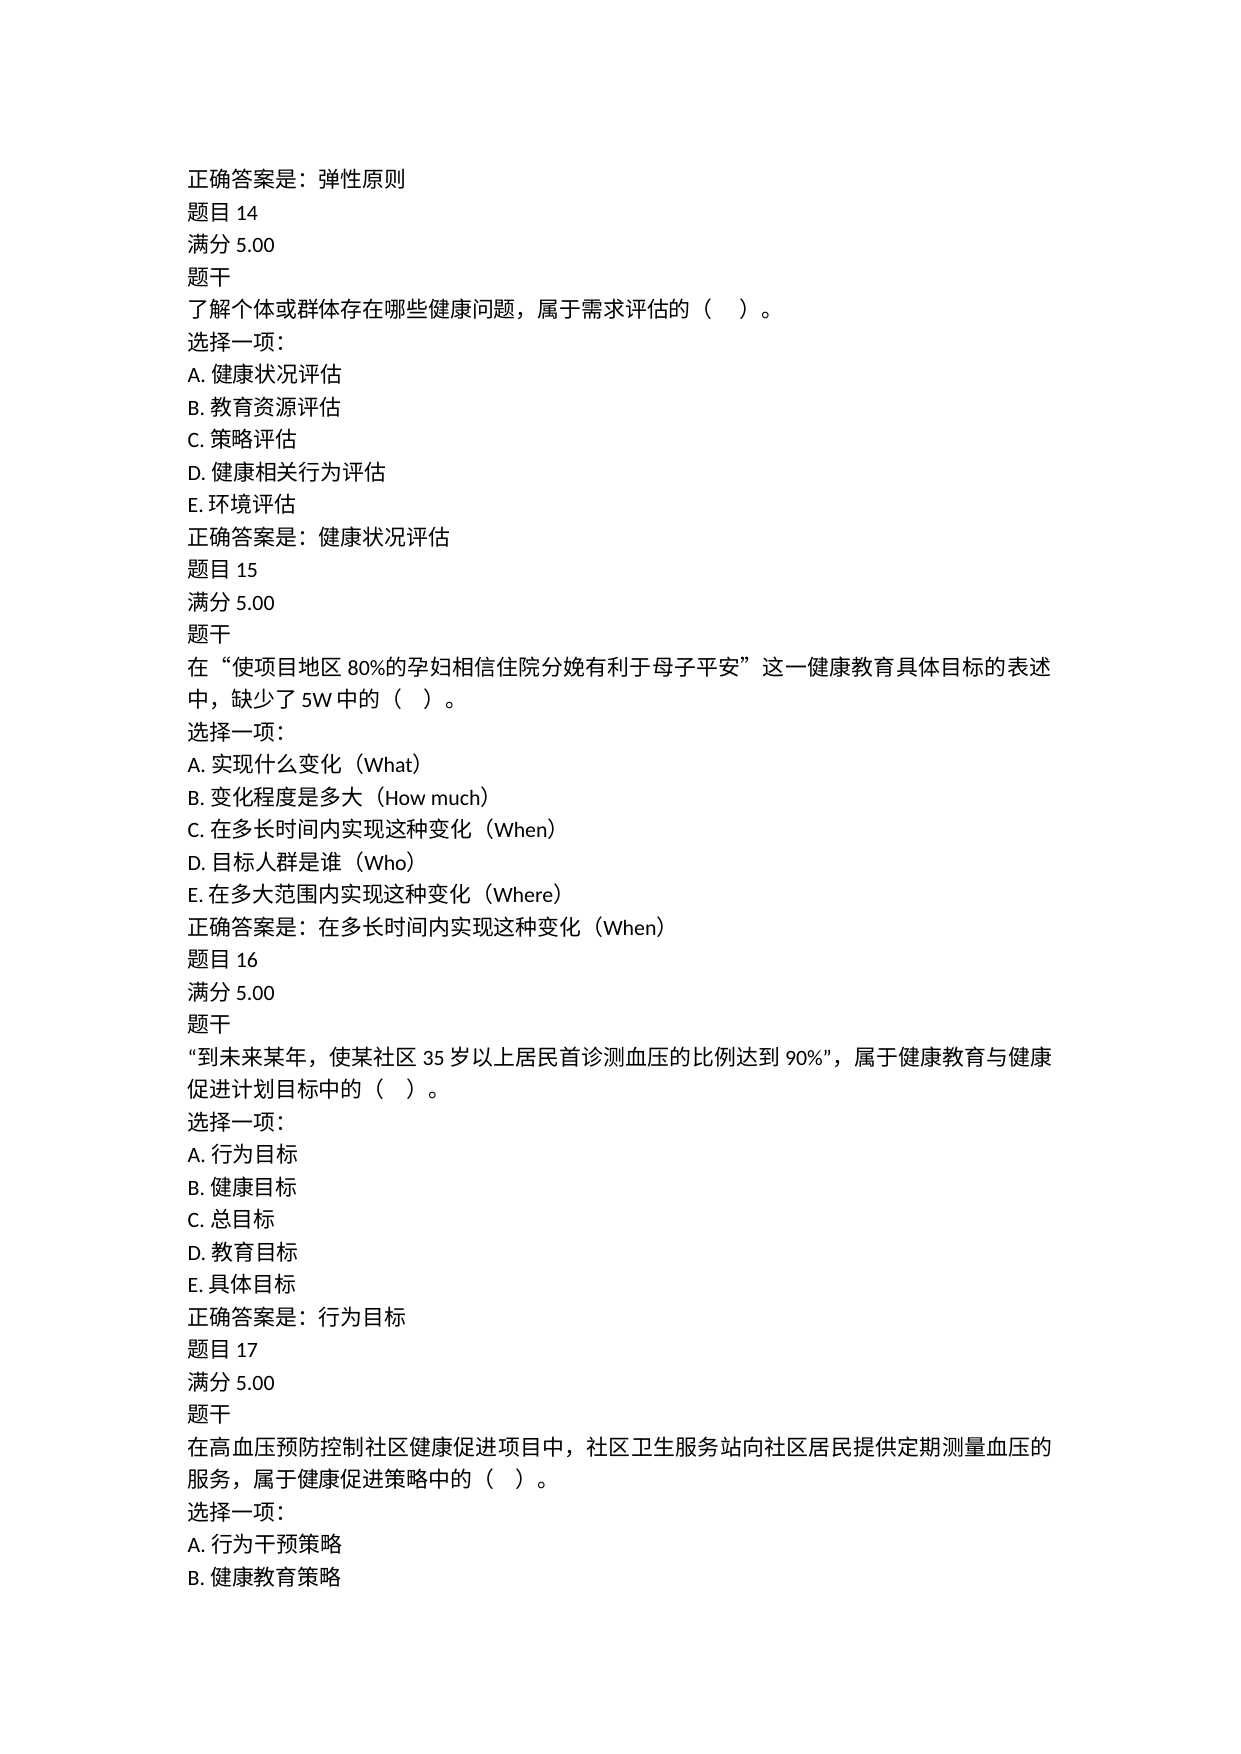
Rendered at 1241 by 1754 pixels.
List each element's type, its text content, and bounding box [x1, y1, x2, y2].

text 选择一项： [187, 1104, 1053, 1137]
text 正确答案是：弹性原则 [187, 162, 1053, 194]
text 题目14 [187, 194, 1053, 227]
text 题干 [187, 1007, 1053, 1039]
text 题目16 [187, 942, 1053, 974]
text 在高血压预防控制社区健康促进项目中，社区卫生服务站向社区居民提供定期测量血压的服务，属于健康促进策略中的（ ）。 [187, 1429, 1053, 1494]
text 了解个体或群体存在哪些健康问题，属于需求评估的（ ）。 [187, 292, 1053, 324]
text B. 健康教育策略 [187, 1559, 1053, 1592]
text B. 健康目标 [187, 1169, 1053, 1202]
text “到未来某年，使某社区35岁以上居民首诊测血压的比例达到90%”，属于健康教育与健康促进计划目标中的（ ）。 [187, 1039, 1053, 1104]
text 正确答案是：行为目标 [187, 1299, 1053, 1332]
text 题干 [187, 259, 1053, 292]
text 满分5.00 [187, 584, 1053, 617]
text 题目15 [187, 552, 1053, 584]
text A. 实现什么变化（What） [187, 747, 1053, 779]
text 选择一项： [187, 714, 1053, 747]
text A. 行为目标 [187, 1137, 1053, 1169]
text B. 变化程度是多大（How much） [187, 779, 1053, 812]
text 选择一项： [187, 1494, 1053, 1527]
text 正确答案是：在多长时间内实现这种变化（When） [187, 909, 1053, 942]
text 题目17 [187, 1332, 1053, 1364]
text 题干 [187, 1397, 1053, 1429]
text 选择一项： [187, 324, 1053, 357]
text 在“使项目地区80%的孕妇相信住院分娩有利于母子平安”这一健康教育具体目标的表述中，缺少了5W中的（ ）。 [187, 649, 1053, 714]
text E. 在多大范围内实现这种变化（Where） [187, 877, 1053, 909]
text D. 目标人群是谁（Who） [187, 844, 1053, 877]
text C. 总目标 [187, 1202, 1053, 1234]
text C. 策略评估 [187, 422, 1053, 454]
text E. 环境评估 [187, 487, 1053, 519]
text 正确答案是：健康状况评估 [187, 519, 1053, 552]
text 满分5.00 [187, 227, 1053, 259]
text C. 在多长时间内实现这种变化（When） [187, 812, 1053, 844]
text E. 具体目标 [187, 1267, 1053, 1299]
text D. 健康相关行为评估 [187, 454, 1053, 487]
text D. 教育目标 [187, 1234, 1053, 1267]
text 题干 [187, 617, 1053, 649]
text A. 健康状况评估 [187, 357, 1053, 389]
text B. 教育资源评估 [187, 389, 1053, 422]
text A. 行为干预策略 [187, 1527, 1053, 1559]
text 满分5.00 [187, 974, 1053, 1007]
text 满分5.00 [187, 1364, 1053, 1397]
